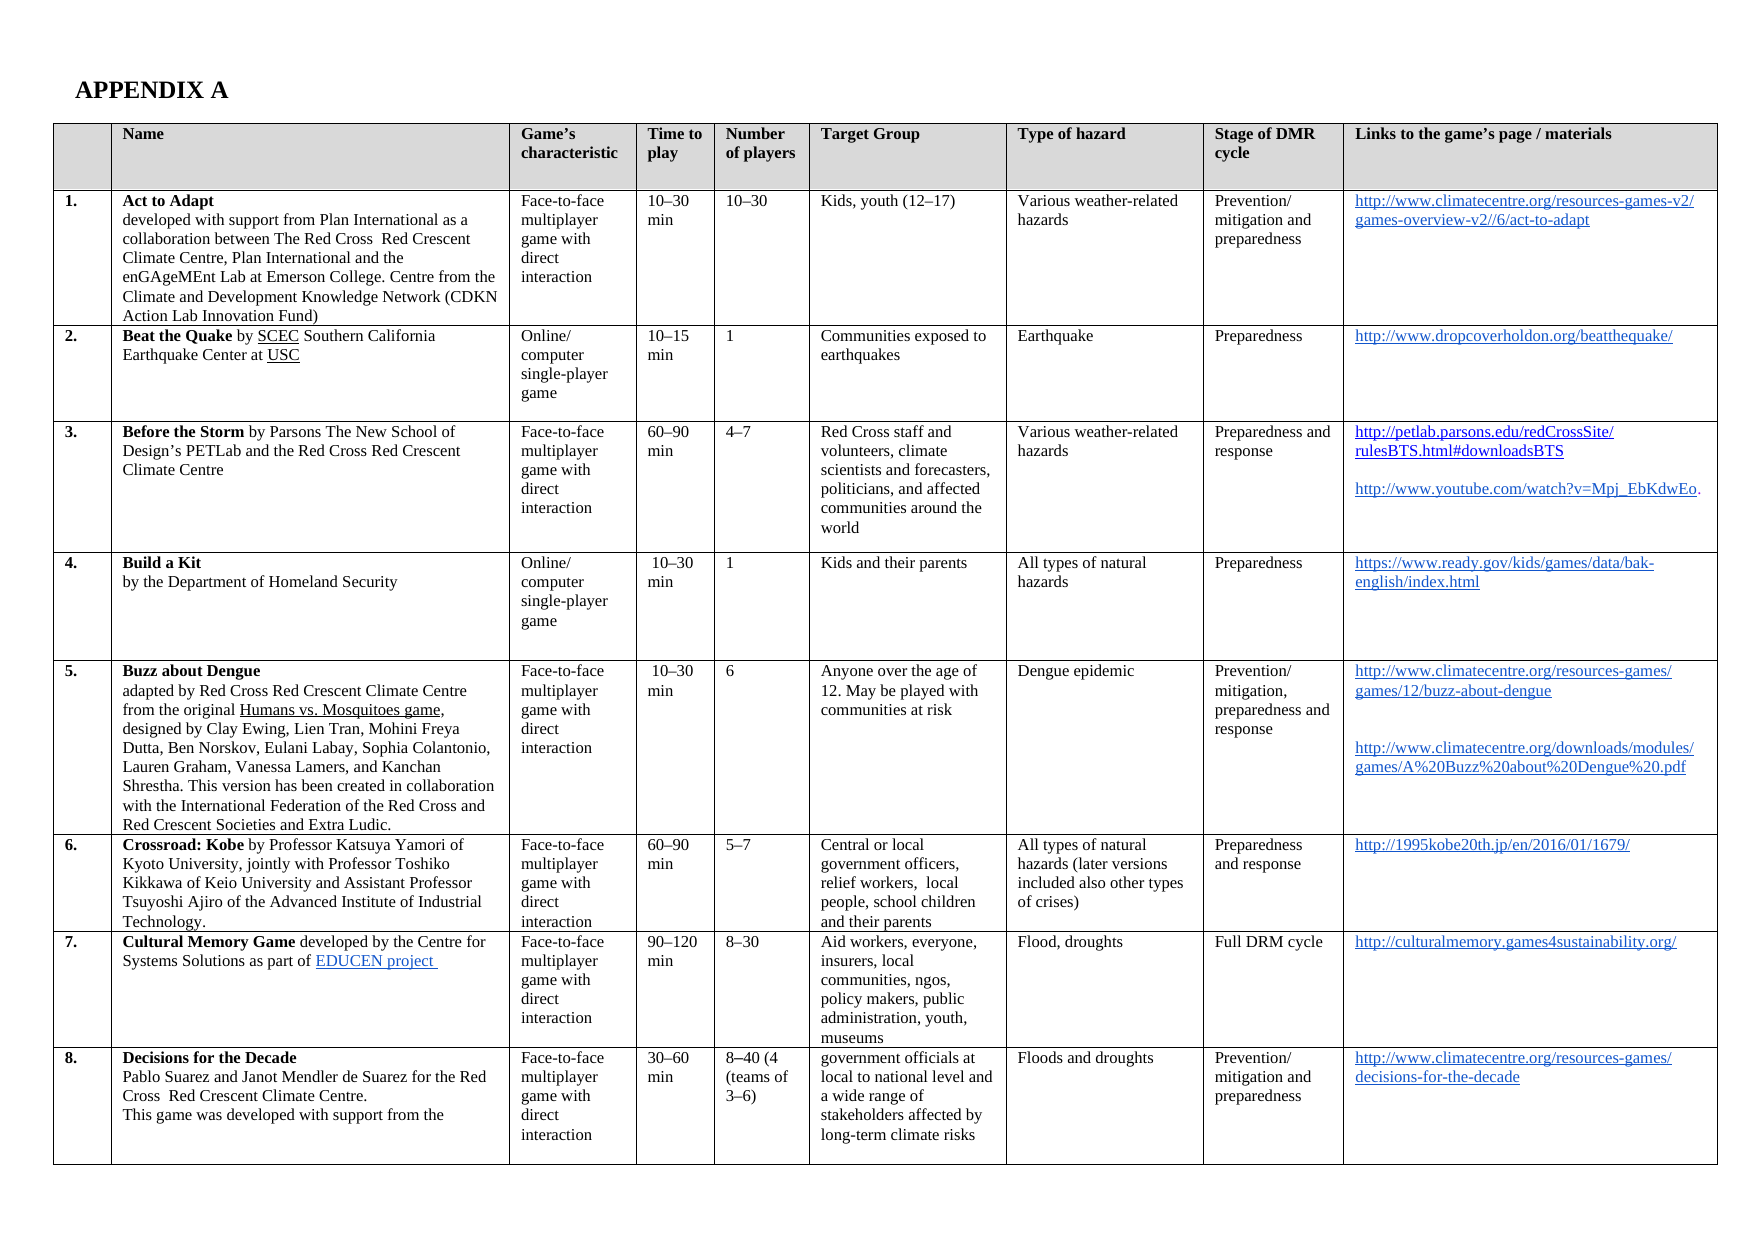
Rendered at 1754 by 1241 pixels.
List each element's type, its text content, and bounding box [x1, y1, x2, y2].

table_cell 10–30 min [637, 191, 714, 325]
table_cell All types of natural hazards (later versions included also other types of crises) [1007, 835, 1203, 931]
table_cell 5. [54, 661, 111, 834]
table_cell Various weather-related hazards [1007, 422, 1203, 552]
table_cell 1 [715, 326, 809, 421]
table_cell Prevention/ mitigation, preparedness and response [1204, 661, 1343, 834]
table_cell 4. [54, 553, 111, 660]
table_header Stage of DMR cycle [1204, 124, 1343, 189]
table_cell Anyone over the age of 12. May be played with communities at risk [810, 661, 1006, 834]
table_cell Communities exposed to earthquakes [810, 326, 1006, 421]
table_cell Flood, droughts [1007, 932, 1203, 1047]
table_cell 8. [54, 1048, 111, 1164]
table_header Links to the game’s page / materials [1344, 124, 1717, 189]
table_cell 3. [54, 422, 111, 552]
table_cell Preparedness [1204, 326, 1343, 421]
table_cell 90–120 min [637, 932, 714, 1047]
table_cell 60–90 min [637, 422, 714, 552]
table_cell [510, 1048, 636, 1164]
table_cell Act to Adapt developed with support from Plan International as a collaboration between The Red Cross Red Crescent Climate Centre, Plan International and the enGAgeMEnt Lab at Emerson College. Centre from the Climate and Development Knowledge Network (CDKN Action Lab Innovation Fund) [214, 191, 509, 325]
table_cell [1204, 1048, 1343, 1164]
table_cell 10–30 min [637, 553, 714, 660]
table_cell Face-to-face multiplayer game with direct interaction [510, 932, 636, 1047]
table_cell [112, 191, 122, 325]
table_cell Earthquake [1007, 326, 1203, 421]
table_header Name [112, 124, 509, 189]
table_cell Face-to-face multiplayer game with direct interaction [510, 422, 636, 552]
table_cell All types of natural hazards [1007, 553, 1203, 660]
table_cell Red Cross staff and volunteers, climate scientists and forecasters, politicians, and affected communities around the world [810, 422, 1006, 552]
table_cell https://www.ready.gov/kids/games/data/bak-english/index.html [1344, 553, 1717, 660]
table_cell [715, 1048, 809, 1164]
table_cell Crossroad: Kobe by Professor Katsuya Yamori of Kyoto University, jointly with Professor Toshiko Kikkawa of Keio University and Assistant Professor Tsuyoshi Ajiro of the Advanced Institute of Industrial Technology. [112, 835, 509, 931]
table_cell Before the Storm by Parsons The New School of Design’s PETLab and the Red Cross Red Crescent Climate Centre [112, 422, 509, 552]
table_cell Preparedness and response [1204, 835, 1343, 931]
table_cell Face-to-face multiplayer game with direct interaction [510, 191, 636, 325]
table_cell Dengue epidemic [1007, 661, 1203, 834]
table_cell Full DRM cycle [1204, 932, 1343, 1047]
table_header Type of hazard [1007, 124, 1203, 189]
table_cell Preparedness [1204, 553, 1343, 660]
table_cell 5–7 [715, 835, 809, 931]
table_cell Face-to-face multiplayer game with direct interaction [510, 835, 636, 931]
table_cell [810, 1048, 1006, 1164]
table_cell 10–15 min [637, 326, 714, 421]
table_header Number of players [715, 124, 809, 189]
table_cell Cultural Memory Game developed by the Centre for Systems Solutions as part of EDUCEN project [112, 932, 509, 1047]
table_cell 7. [54, 932, 111, 1047]
table_cell 6. [54, 835, 111, 931]
table_cell 60–90 min [637, 835, 714, 931]
table_cell http://www.dropcoverholdon.org/beatthequake/ [1344, 326, 1717, 421]
table_cell 10–30 [715, 191, 809, 325]
table_cell Aid workers, everyone, insurers, local communities, ngos, policy makers, public administration, youth, museums [810, 932, 1006, 1047]
table_cell Central or local government officers, relief workers, local people, school children and their parents [810, 835, 1006, 931]
table_cell Online/ computer single-player game [510, 553, 636, 660]
table_header Game’s characteristic [510, 124, 636, 189]
table_header [54, 124, 111, 189]
text APPENDIX A [75, 75, 1679, 104]
table_cell http://1995kobe20th.jp/en/2016/01/1679/ [1344, 835, 1717, 931]
table_cell 1. [54, 191, 111, 325]
table_cell Kids, youth (12–17) [810, 191, 1006, 325]
table_cell Face-to-face multiplayer game with direct interaction [510, 661, 636, 834]
table_cell Online/ computer single-player game [510, 326, 636, 421]
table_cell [1344, 1048, 1717, 1164]
table_cell 2. [54, 326, 111, 421]
table_cell 6 [715, 661, 809, 834]
table_cell http://culturalmemory.games4sustainability.org/ [1344, 932, 1717, 1047]
table_cell Kids and their parents [810, 553, 1006, 660]
table_cell Buzz about Dengue adapted by Red Cross Red Crescent Climate Centre from the original Humans vs. Mosquitoes game, designed by Clay Ewing, Lien Tran, Mohini Freya Dutta, Ben Norskov, Eulani Labay, Sophia Colantonio, Lauren Graham, Vanessa Lamers, and Kanchan Shrestha. This version has been created in collaboration with the International Federation of the Red Cross and Red Crescent Societies and Extra Ludic. [112, 661, 509, 834]
table_cell Preparedness and response [1204, 422, 1343, 552]
table_cell 30–60 min [637, 1048, 714, 1164]
table_header Target Group [810, 124, 1006, 189]
table_cell Beat the Quake by SCEC Southern California Earthquake Center at USC [112, 326, 509, 421]
table_cell Build a Kit by the Department of Homeland Security [112, 553, 509, 660]
table_cell Floods and droughts [1007, 1048, 1203, 1164]
table_cell http://petlab.parsons.edu/redCrossSite/rulesBTS.html#downloadsBTS http://www.youtube.com/watch?v=Mpj_EbKdwEo. [1344, 422, 1717, 552]
table_header Time to play [637, 124, 714, 189]
table_cell 10–30 min [637, 661, 714, 834]
table_cell Prevention/ mitigation and preparedness [1204, 191, 1343, 325]
table_cell 1 [715, 553, 809, 660]
table_cell http://www.climatecentre.org/resources-games-v2/games-overview-v2//6/act-to-adapt [1344, 191, 1717, 325]
table_cell Various weather-related hazards [1007, 191, 1203, 325]
table_cell 4–7 [715, 422, 809, 552]
table_cell 8–30 [715, 932, 809, 1047]
table_cell http://www.climatecentre.org/resources-games/games/12/buzz-about-dengue http://www.climatecentre.org/downloads/modules/games/A%20Buzz%20about%20Dengue%20.pdf [1344, 661, 1717, 834]
